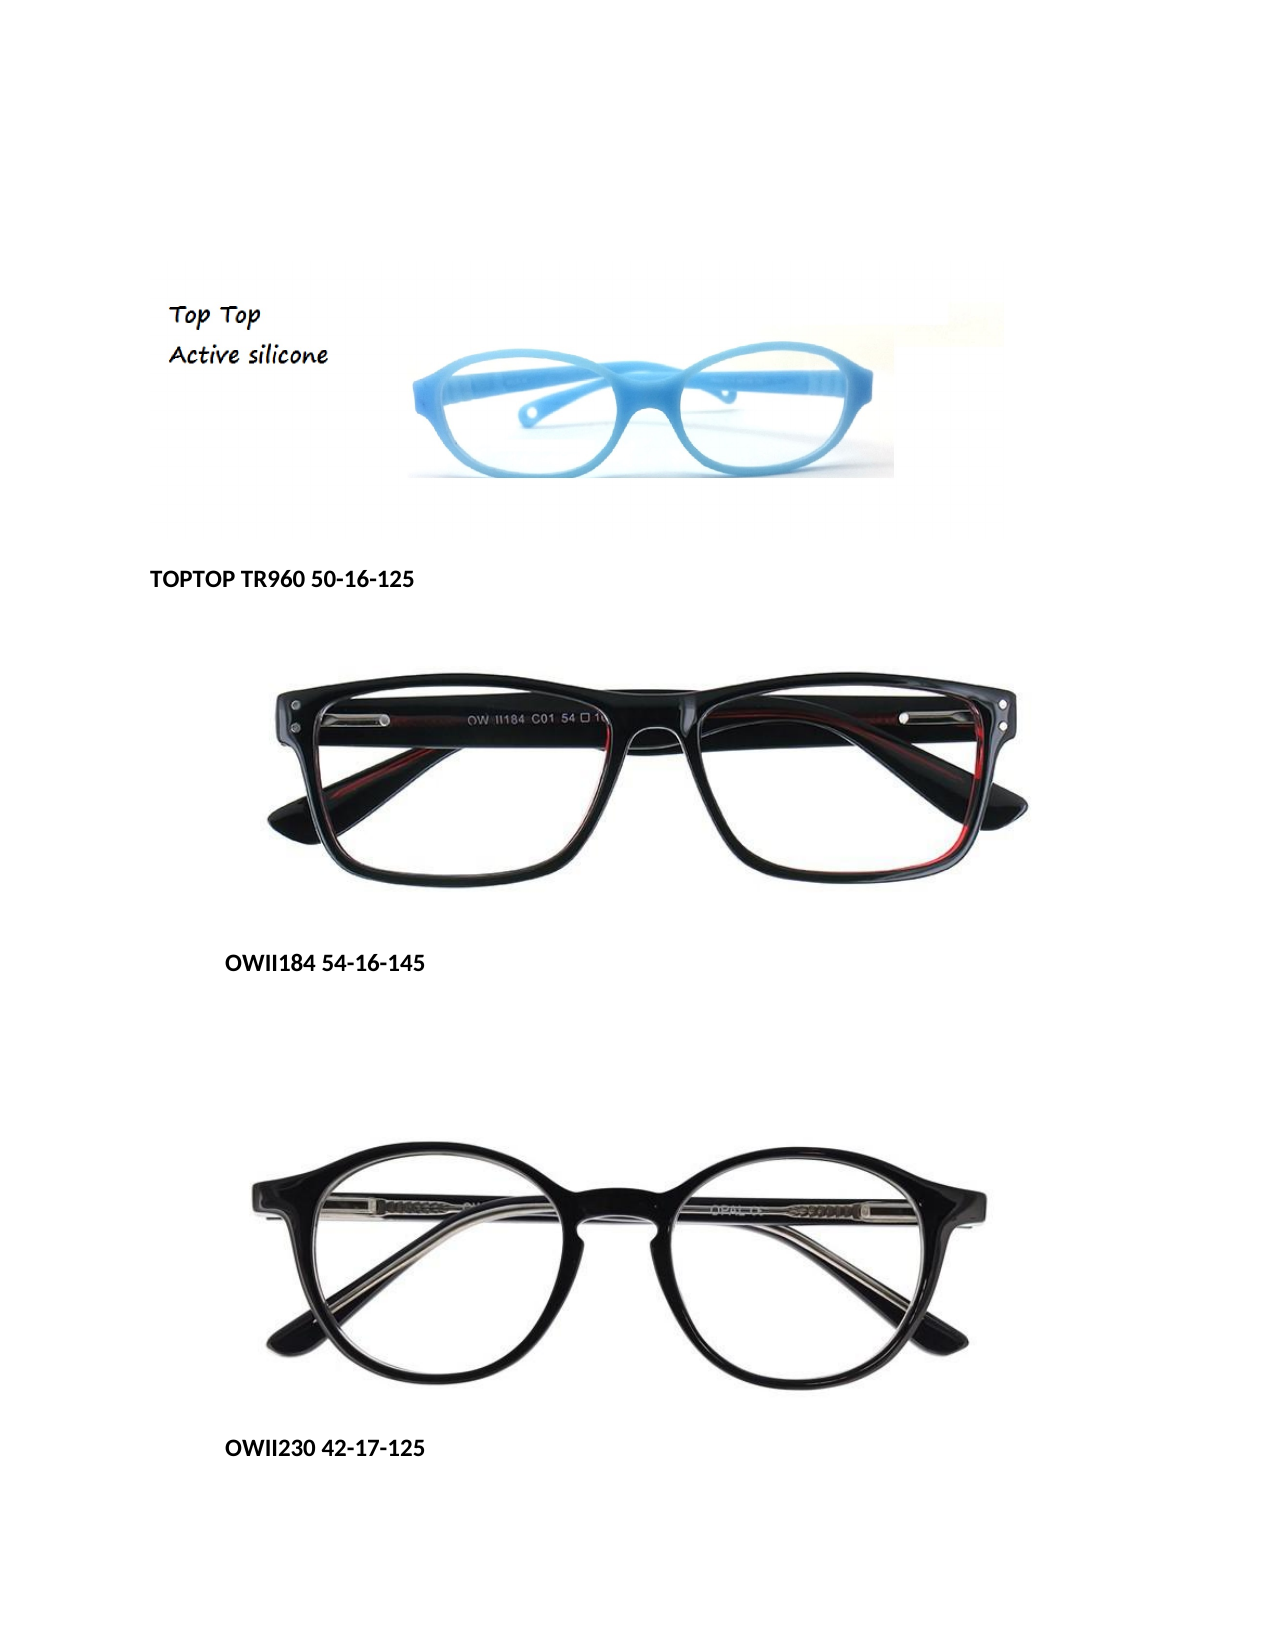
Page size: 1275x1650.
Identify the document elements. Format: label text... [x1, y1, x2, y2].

picture [150, 261, 1005, 539]
text OWII184 54-16-145 [150, 947, 1125, 978]
picture [225, 1114, 1028, 1408]
picture [225, 619, 1071, 923]
text TOPTOP TR960 50-16-125 [150, 564, 1125, 594]
text OWII230 42-17-125 [150, 1432, 1125, 1463]
